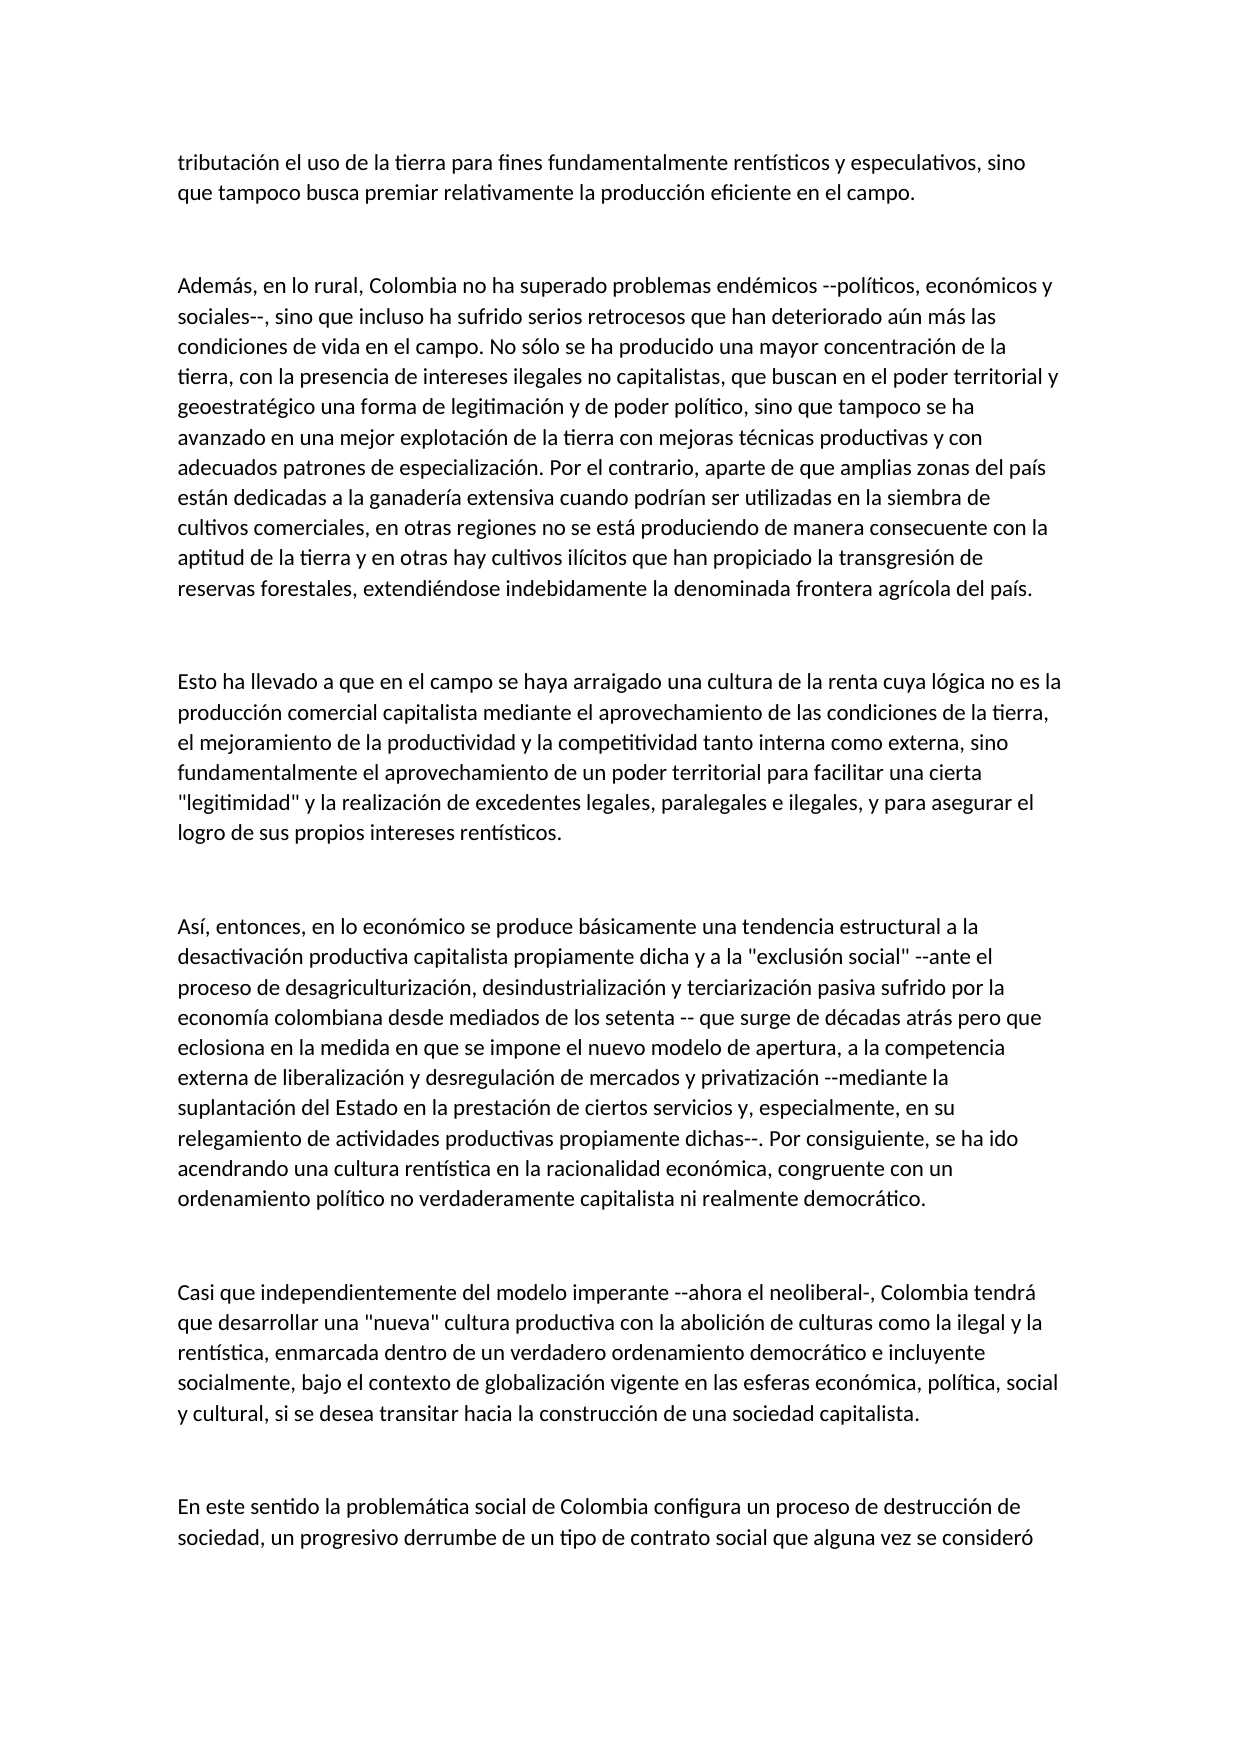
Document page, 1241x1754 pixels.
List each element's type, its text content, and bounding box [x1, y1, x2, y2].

text Casi que independientemente del modelo imperante --ahora el neoliberal-, Colombia tendrá que desarrollar una "nueva" cultura productiva con la abolición de culturas como la ilegal y la rentística, enmarcada dentro de un verdadero ordenamiento democrático e incluyente socialmente, bajo el contexto de globalización vigente en las esferas económica, política, social y cultural, si se desea transitar hacia la construcción de una sociedad capitalista. [177, 1278, 1063, 1427]
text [177, 148, 1063, 206]
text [177, 1492, 1063, 1551]
text Esto ha llevado a que en el campo se haya arraigado una cultura de la renta cuya lógica no es la producción comercial capitalista mediante el aprovechamiento de las condiciones de la tierra, el mejoramiento de la productividad y la competitividad tanto interna como externa, sino fundamentalmente el aprovechamiento de un poder territorial para facilitar una cierta "legitimidad" y la realización de excedentes legales, paralegales e ilegales, y para asegurar el logro de sus propios intereses rentísticos. [177, 667, 1063, 846]
text Además, en lo rural, Colombia no ha superado problemas endémicos --políticos, económicos y sociales--, sino que incluso ha sufrido serios retrocesos que han deteriorado aún más las condiciones de vida en el campo. No sólo se ha producido una mayor concentración de la tierra, con la presencia de intereses ilegales no capitalistas, que buscan en el poder territorial y geoestratégico una forma de legitimación y de poder político, sino que tampoco se ha avanzado en una mejor explotación de la tierra con mejoras técnicas productivas y con adecuados patrones de especialización. Por el contrario, aparte de que amplias zonas del país están dedicadas a la ganadería extensiva cuando podrían ser utilizadas en la siembra de cultivos comerciales, en otras regiones no se está produciendo de manera consecuente con la aptitud de la tierra y en otras hay cultivos ilícitos que han propiciado la transgresión de reservas forestales, extendiéndose indebidamente la denominada frontera agrícola del país. [177, 272, 1063, 602]
text Así, entonces, en lo económico se produce básicamente una tendencia estructural a la desactivación productiva capitalista propiamente dicha y a la "exclusión social" --ante el proceso de desagriculturización, desindustrialización y terciarización pasiva sufrido por la economía colombiana desde mediados de los setenta -- que surge de décadas atrás pero que eclosiona en la medida en que se impone el nuevo modelo de apertura, a la competencia externa de liberalización y desregulación de mercados y privatización --mediante la suplantación del Estado en la prestación de ciertos servicios y, especialmente, en su relegamiento de actividades productivas propiamente dichas--. Por consiguiente, se ha ido acendrando una cultura rentística en la racionalidad económica, congruente con un ordenamiento político no verdaderamente capitalista ni realmente democrático. [177, 912, 1063, 1212]
